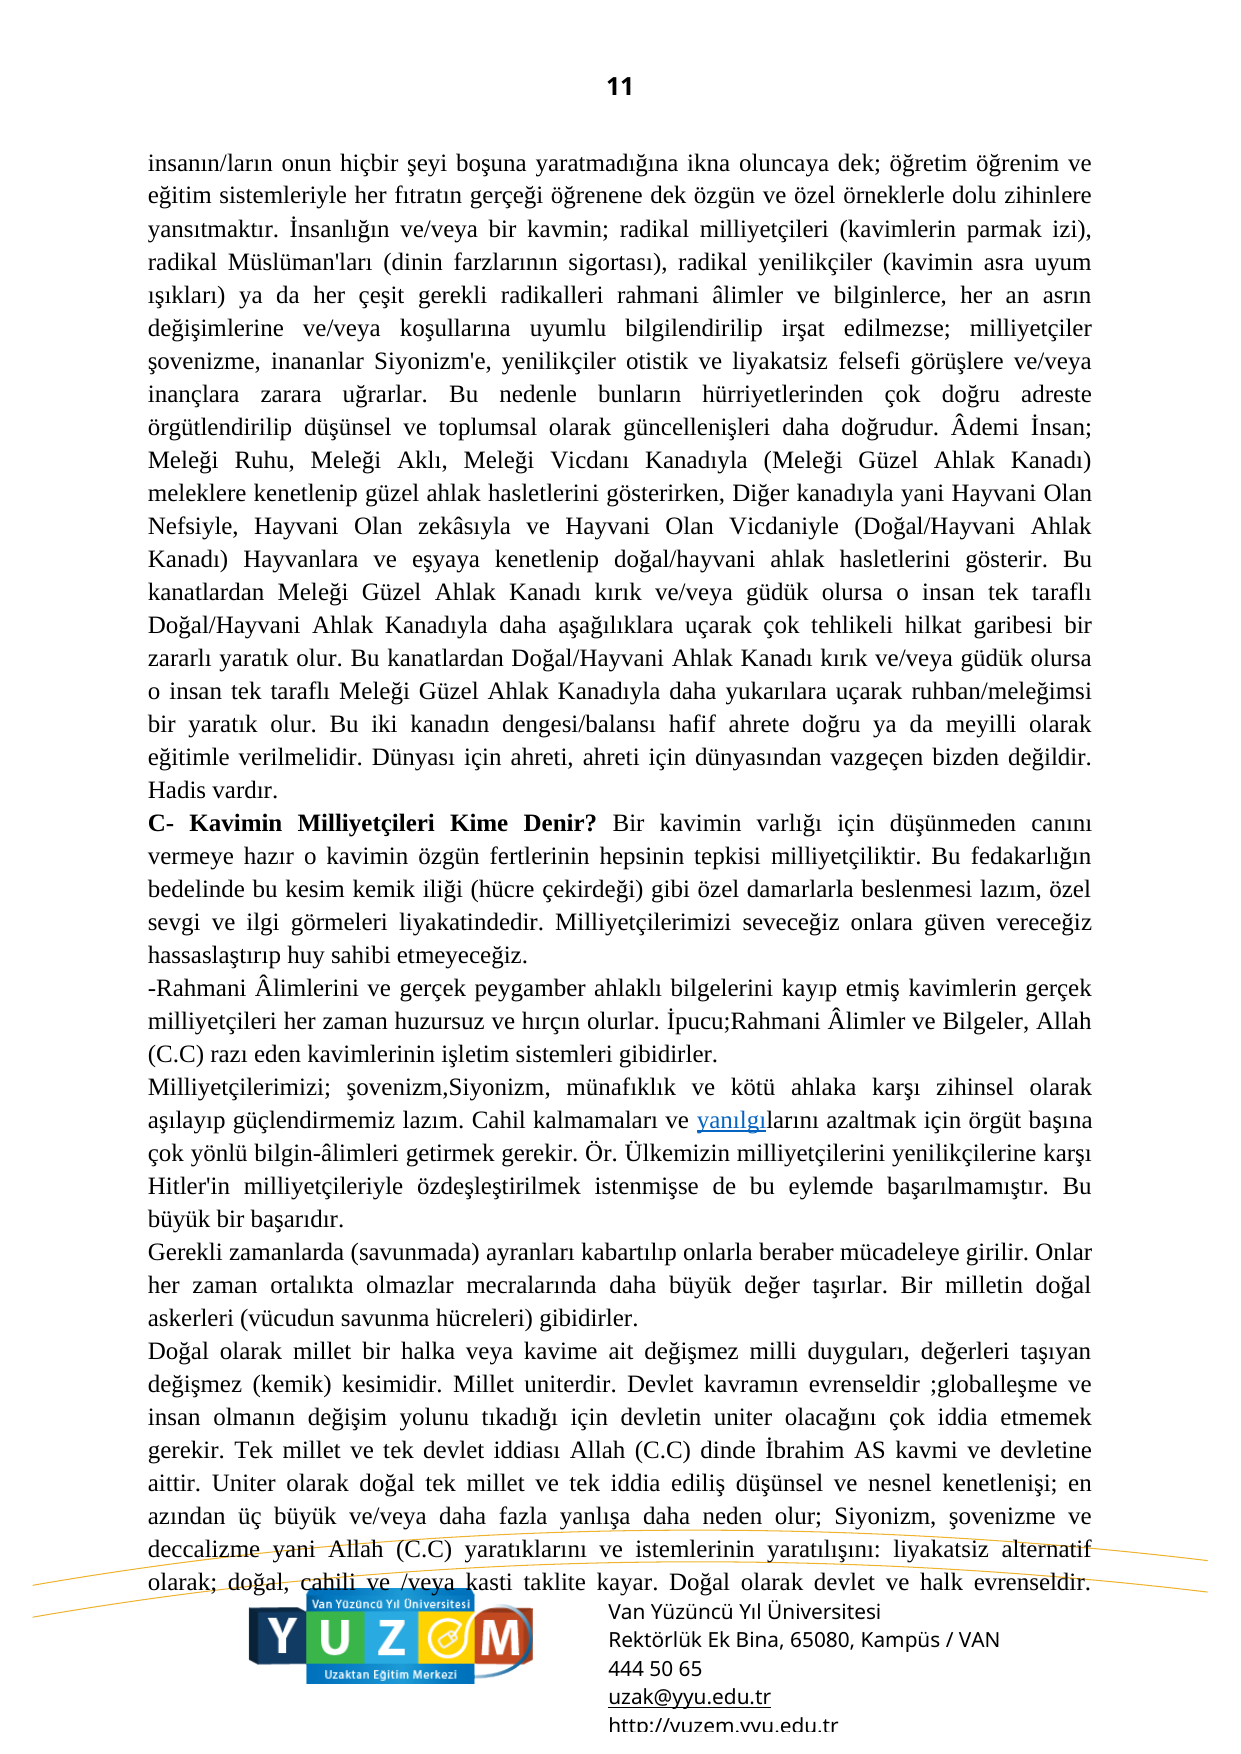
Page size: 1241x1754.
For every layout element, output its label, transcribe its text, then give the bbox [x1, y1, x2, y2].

text C- Kavimin Milliyetçileri Kime Denir? Bir kavimin varlığı için düşünmeden canını vermeye hazır o kavimin özgün fertlerinin hepsinin tepkisi milliyetçiliktir. Bu fedakarlığın bedelinde bu kesim kemik iliği (hücre çekirdeği) gibi özel damarlarla beslenmesi lazım, özel sevgi ve ilgi görmeleri liyakatindedir. Milliyetçilerimizi seveceğiz onlara güven vereceğiz hassaslaştırıp huy sahibi etmeyeceğiz. [148, 808, 1093, 969]
text -Rahmani Âlimlerini ve gerçek peygamber ahlaklı bilgelerini kayıp etmiş kavimlerin gerçek milliyetçileri her zaman huzursuz ve hırçın olurlar. İpucu;Rahmani Âlimler ve Bilgeler, Allah (C.C) razı eden kavimlerinin işletim sistemleri gibidirler. [148, 973, 1093, 1068]
text Milliyetçilerimizi; şovenizm,Siyonizm, münafıklık ve kötü ahlaka karşı zihinsel olarak aşılayıp güçlendirmemiz lazım. Cahil kalmamaları ve yanılgılarını azaltmak için örgüt başına çok yönlü bilgin-âlimleri getirmek gerekir. Ör. Ülkemizin milliyetçilerini yenilikçilerine karşı Hitler'in milliyetçileriyle özdeşleştirilmek istenmişse de bu eylemde başarılmamıştır. Bu büyük bir başarıdır. [148, 1072, 1093, 1233]
picture [248, 1596, 533, 1684]
text Gerekli zamanlarda (savunmada) ayranları kabartılıp onlarla beraber mücadeleye girilir. Onlar her zaman ortalıkta olmazlar mecralarında daha büyük değer taşırlar. Bir milletin doğal askerleri (vücudun savunma hücreleri) gibidirler. [148, 1237, 1093, 1332]
